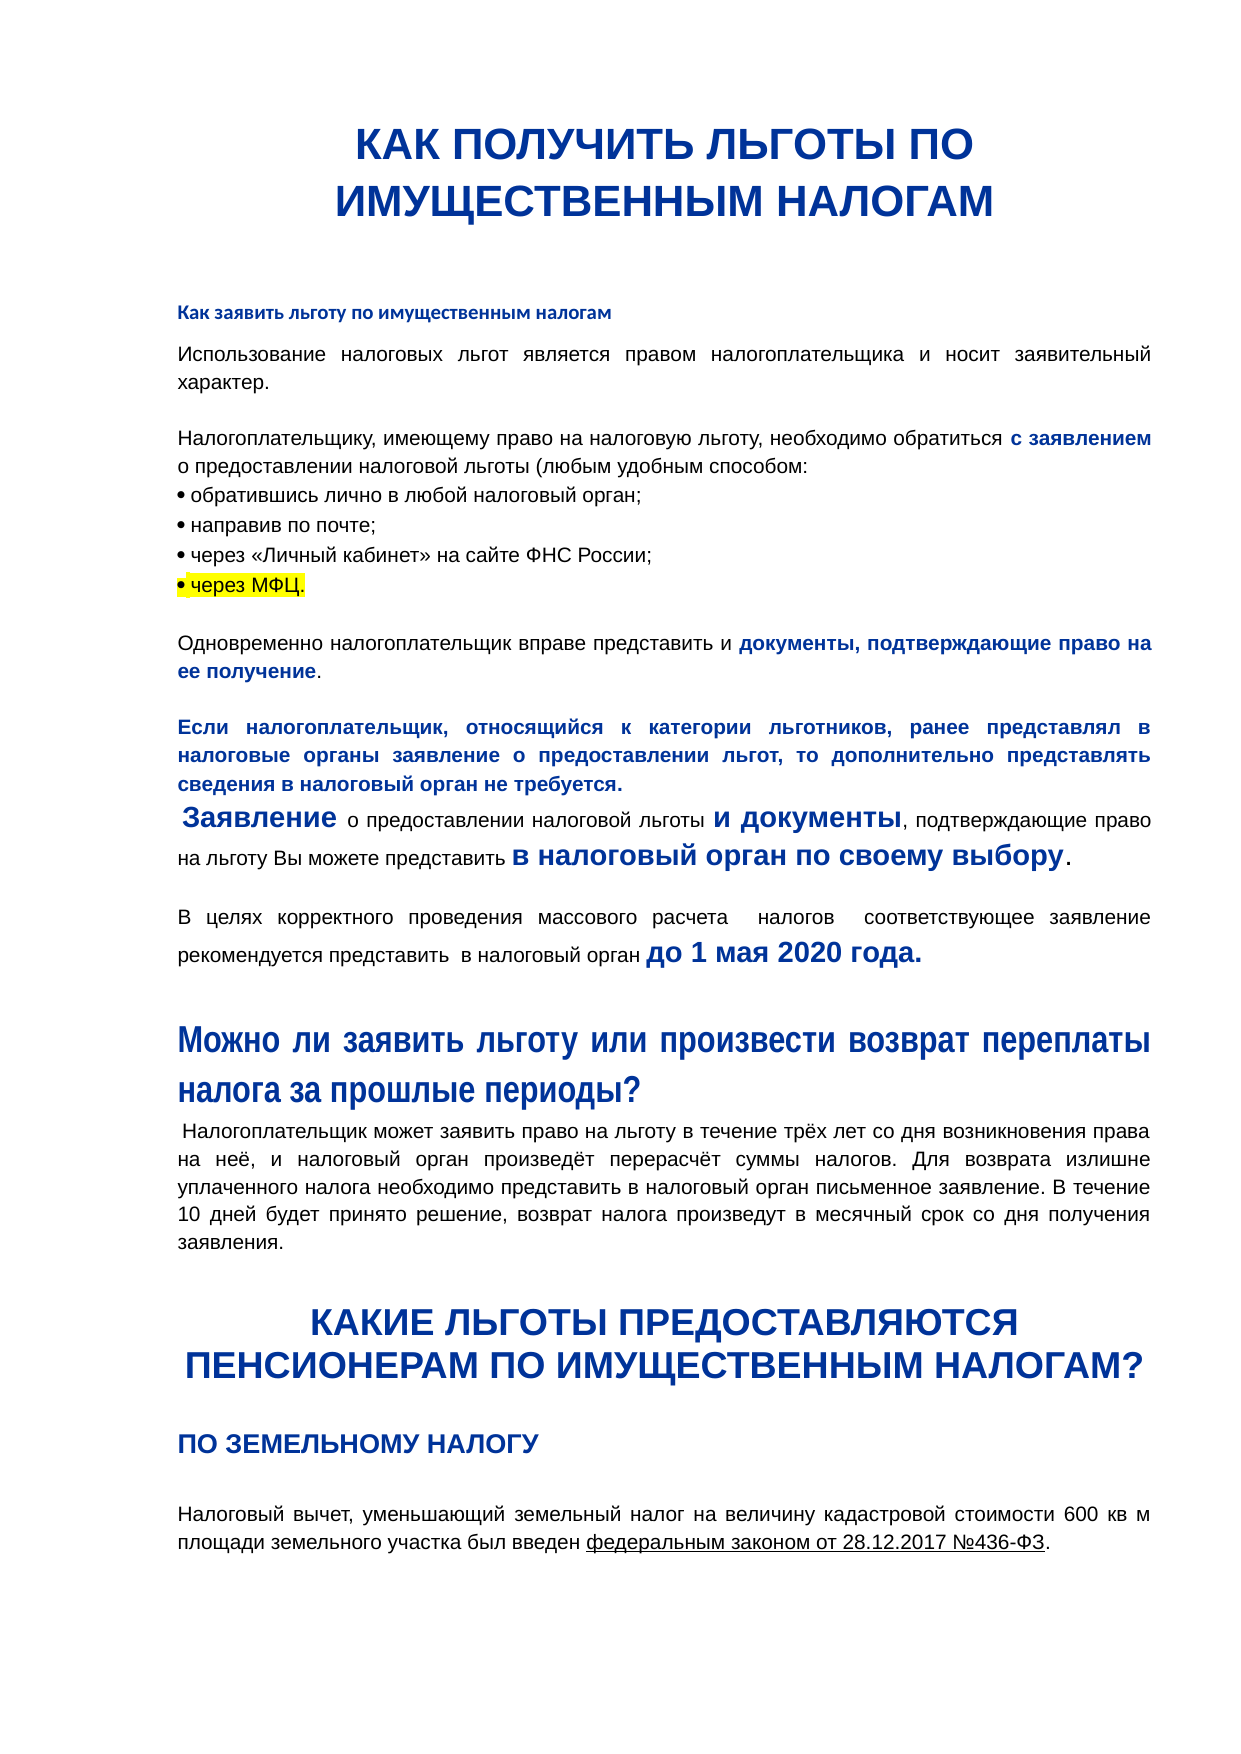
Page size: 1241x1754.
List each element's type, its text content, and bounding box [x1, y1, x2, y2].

text Заявление о предоставлении налоговой льготы и документы, подтверждающие право на льготу Вы можете представить в налоговый орган по своему выбору. [177, 800, 1152, 872]
text  через МФЦ. [190, 572, 1152, 598]
text ПО ЗЕМЕЛЬНОМУ НАЛОГУ [177, 1428, 1152, 1459]
text Одновременно налогоплательщик вправе представить и документы, подтверждающие право на ее получение. [177, 630, 1152, 683]
text  обратившись лично в любой налоговый орган; [177, 483, 1152, 508]
text КАКИЕ ЛЬГОТЫ ПРЕДОСТАВЛЯЮТСЯ ПЕНСИОНЕРАМ ПО ИМУЩЕСТВЕННЫМ НАЛОГАМ? [177, 1300, 1152, 1386]
text Можно ли заявить льготу или произвести возврат переплаты налога за прошлые периоды? [177, 1017, 1152, 1111]
text  направив по почте; [177, 512, 1152, 538]
text В целях корректного проведения массового расчета налогов соответствующее заявление рекомендуется представить в налоговый орган до 1 мая 2020 года. [177, 905, 1152, 968]
text Налогоплательщик может заявить право на льготу в течение трёх лет со дня возникновения права на неё, и налоговый орган произведёт перерасчёт суммы налогов. Для возврата излишне уплаченного налога необходимо представить в налоговый орган письменное заявление. В течение 10 дней будет принято решение, возврат налога произведут в месячный срок со дня получения заявления. [177, 1118, 1152, 1254]
text Как заявить льготу по имущественным налогам [177, 299, 1152, 324]
text  через «Личный кабинет» на сайте ФНС России; [177, 542, 1152, 568]
text Использование налоговых льгот является правом налогоплательщика и носит заявительный характер. [177, 341, 1152, 394]
text Налоговый вычет, уменьшающий земельный налог на величину кадастровой стоимости 600 кв м площади земельного участка был введен федеральным законом от 28.12.2017 №436-ФЗ. [177, 1502, 1152, 1554]
text КАК ПОЛУЧИТЬ ЛЬГОТЫ ПО ИМУЩЕСТВЕННЫМ НАЛОГАМ [177, 118, 1152, 225]
text Налогоплательщику, имеющему право на налоговую льготу, необходимо обратиться с заявлением о предоставлении налоговой льготы (любым удобным способом: [177, 426, 1152, 478]
text Если налогоплательщик, относящийся к категории льготников, ранее представлял в налоговые органы заявление о предоставлении льгот, то дополнительно представлять сведения в налоговый орган не требуется. [177, 715, 1152, 796]
